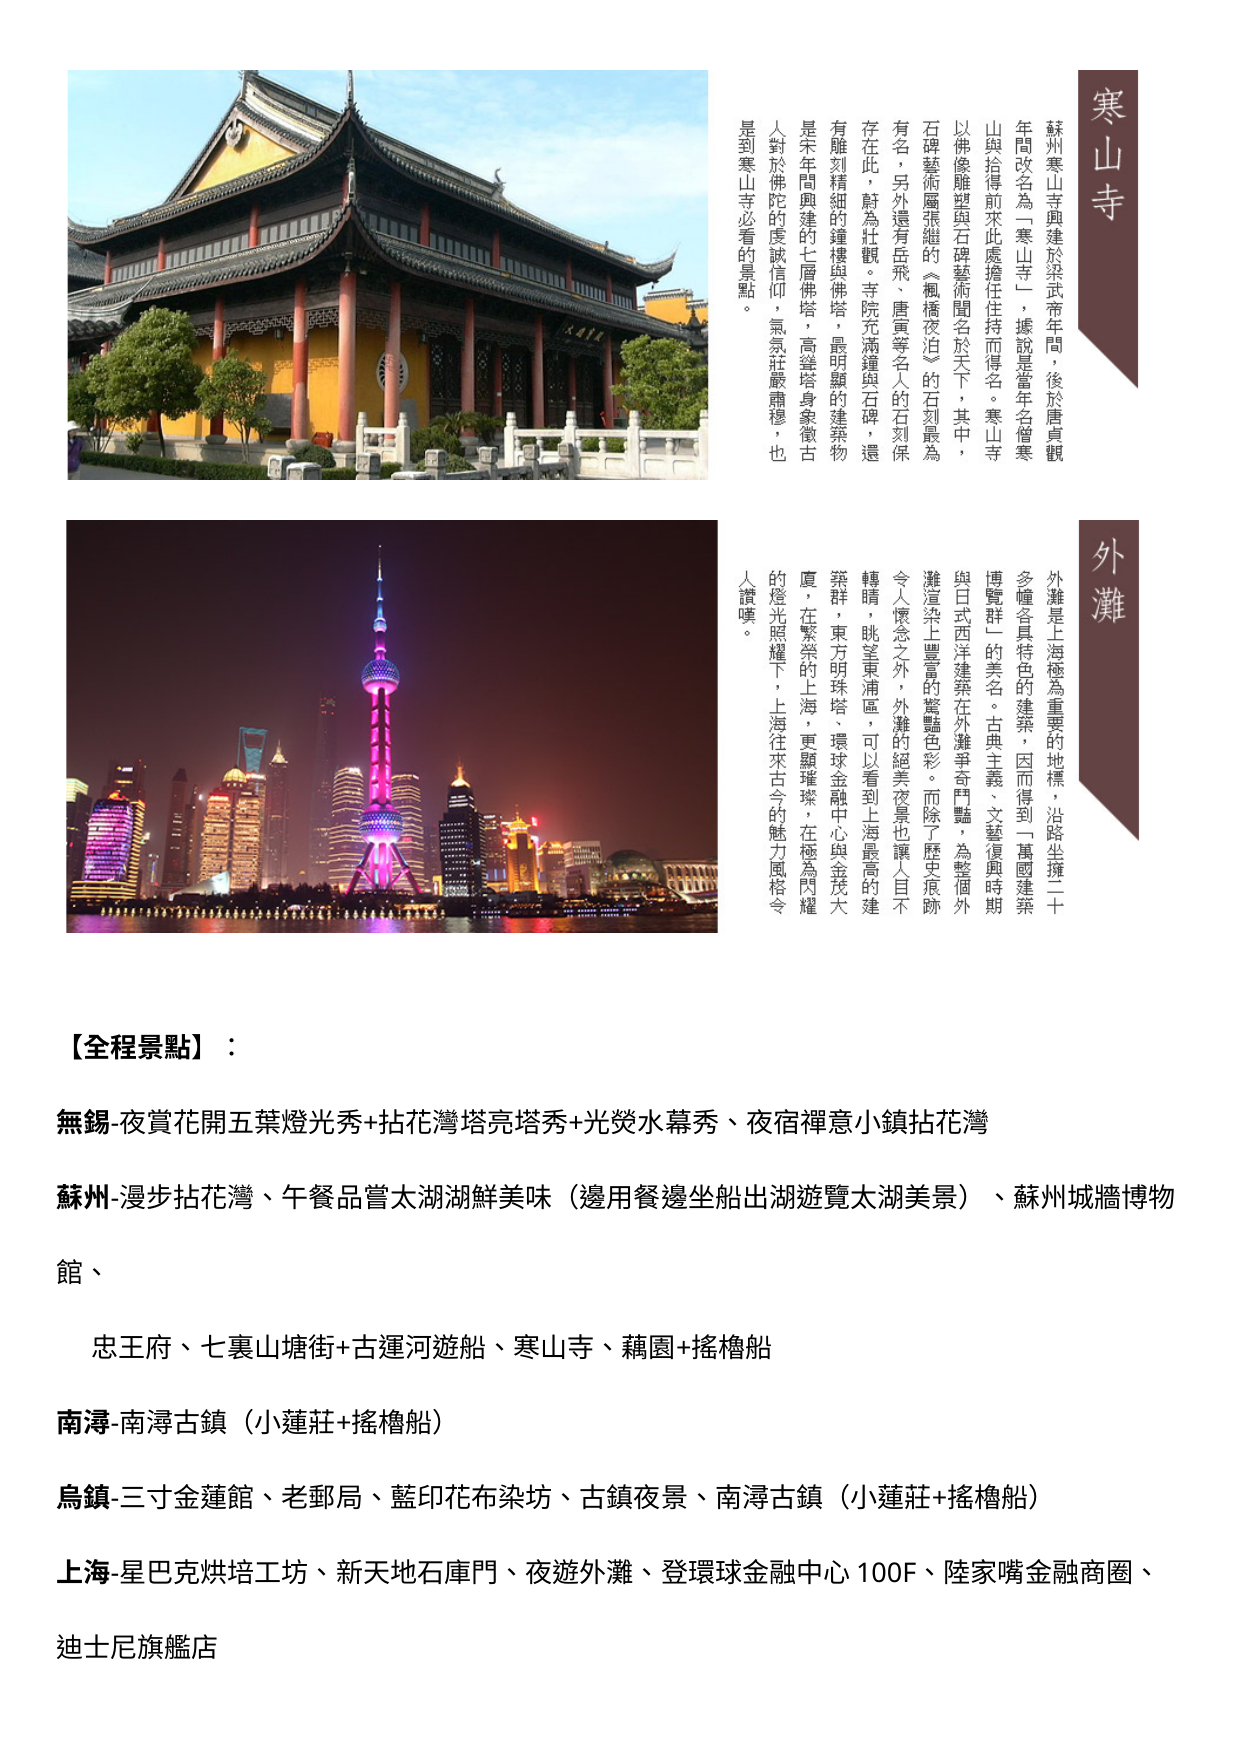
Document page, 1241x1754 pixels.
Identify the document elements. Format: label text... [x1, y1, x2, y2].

picture [66, 520, 1172, 933]
picture [67, 70, 1171, 480]
text 【全程景點】： 無錫-夜賞花開五葉燈光秀+拈花灣塔亮塔秀+光熒水幕秀、夜宿禪意小鎮拈花灣 蘇州-漫步拈花灣、午餐品嘗太湖湖鮮美味（邊用餐邊坐船出湖遊覽太湖美景）、蘇州城牆博物館、 [56, 1008, 1181, 1308]
text 忠王府、七裏山塘街+古運河遊船、寒山寺、藕園+搖櫓船 南潯-南潯古鎮（小蓮莊+搖櫓船） 烏鎮-三寸金蓮館、老郵局、藍印花布染坊、古鎮夜景、南潯古鎮（小蓮莊+搖櫓船） 上海-星巴克烘培工坊、新天地石庫門、夜遊外灘、登環球金融中心100F、陸家嘴金融商圈、迪士尼旗艦店 [56, 1308, 1181, 1683]
